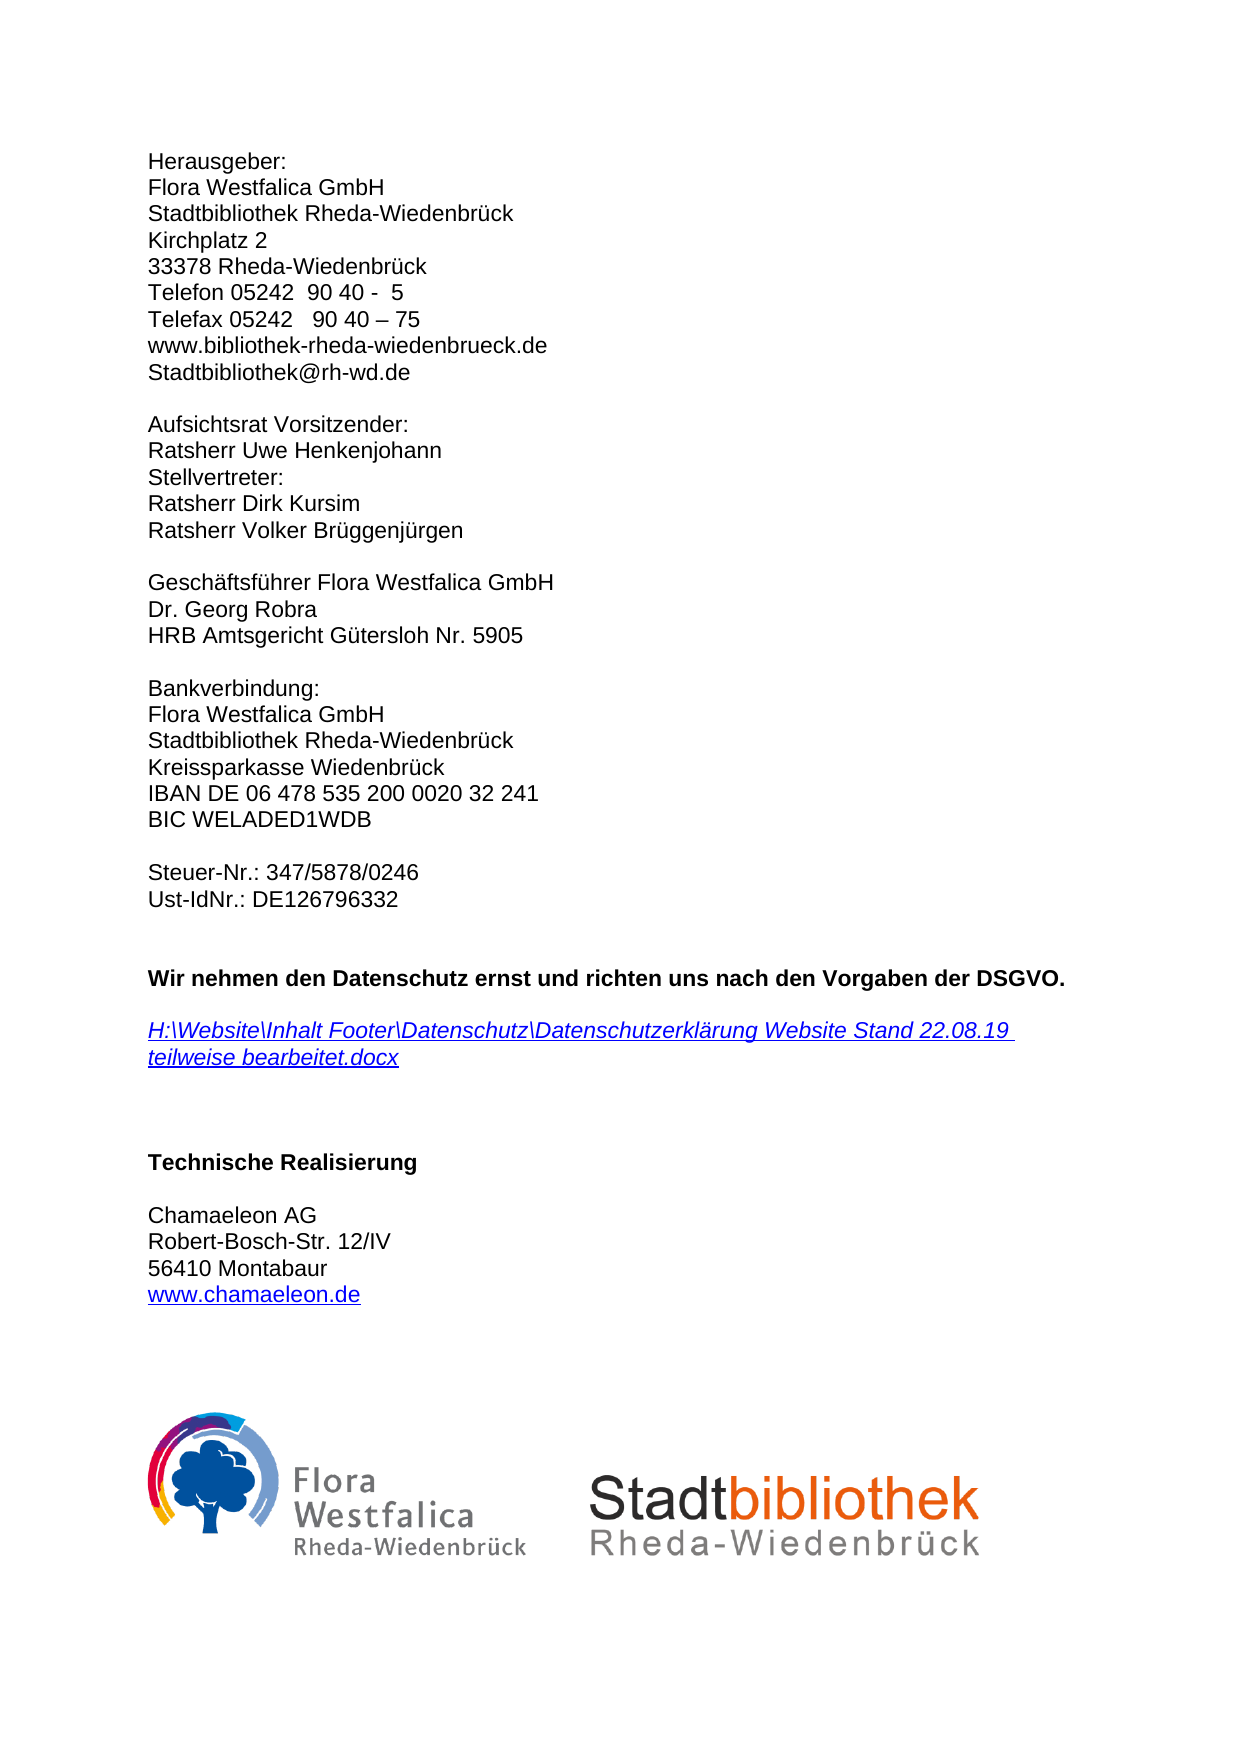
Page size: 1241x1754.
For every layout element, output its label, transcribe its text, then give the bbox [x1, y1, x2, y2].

text Robert-Bosch-Str. 12/IV [148, 1228, 1093, 1254]
text Herausgeber: [148, 148, 1093, 174]
text Aufsichtsrat Vorsitzender: [148, 411, 1093, 437]
text Kreissparkasse Wiedenbrück [148, 754, 1093, 780]
text www.chamaeleon.de [148, 1281, 1093, 1307]
text Telefon 05242 90 40 - 5 [148, 279, 1093, 306]
text Wir nehmen den Datenschutz ernst und richten uns nach den Vorgaben der DSGVO. [148, 964, 1093, 991]
text Stadtbibliothek@rh-wd.de [148, 358, 1093, 385]
text Technische Realisierung [148, 1149, 1093, 1175]
text Stadtbibliothek Rheda-Wiedenbrück [148, 200, 1093, 227]
text Steuer-Nr.: 347/5878/0246 [148, 859, 1093, 886]
picture [147, 1412, 526, 1556]
text Ratsherr Uwe Henkenjohann [148, 437, 1093, 464]
text Flora Westfalica GmbH [148, 174, 1093, 200]
text BIC WELADED1WDB [148, 806, 1093, 833]
text 56410 Montabaur [148, 1254, 1093, 1281]
text Geschäftsführer Flora Westfalica GmbH [148, 569, 1093, 596]
text Telefax 05242 90 40 – 75 [148, 306, 1093, 332]
text Stadtbibliothek Rheda-Wiedenbrück [148, 727, 1093, 754]
text Stellvertreter: [148, 464, 1093, 490]
text HRB Amtsgericht Gütersloh Nr. 5905 [148, 622, 1093, 648]
text Chamaeleon AG [148, 1202, 1093, 1228]
text H:\Website\Inhalt Footer\Datenschutz\Datenschutzerklärung Website Stand 22.08.19 teilweise bearbeitet.docx [148, 1017, 1093, 1070]
text Bankverbindung: [148, 675, 1093, 701]
text Ratsherr Volker Brüggenjürgen [148, 517, 1093, 543]
text 33378 Rheda-Wiedenbrück [148, 253, 1093, 279]
text Flora Westfalica GmbH [148, 701, 1093, 727]
text www.bibliothek-rheda-wiedenbrueck.de [148, 332, 1093, 358]
text Ratsherr Dirk Kursim [148, 490, 1093, 517]
text IBAN DE 06 478 535 200 0020 32 241 [148, 780, 1093, 806]
text Ust-IdNr.: DE126796332 [148, 886, 1093, 912]
text Dr. Georg Robra [148, 596, 1093, 622]
text Kirchplatz 2 [148, 227, 1093, 253]
picture [581, 1467, 988, 1561]
